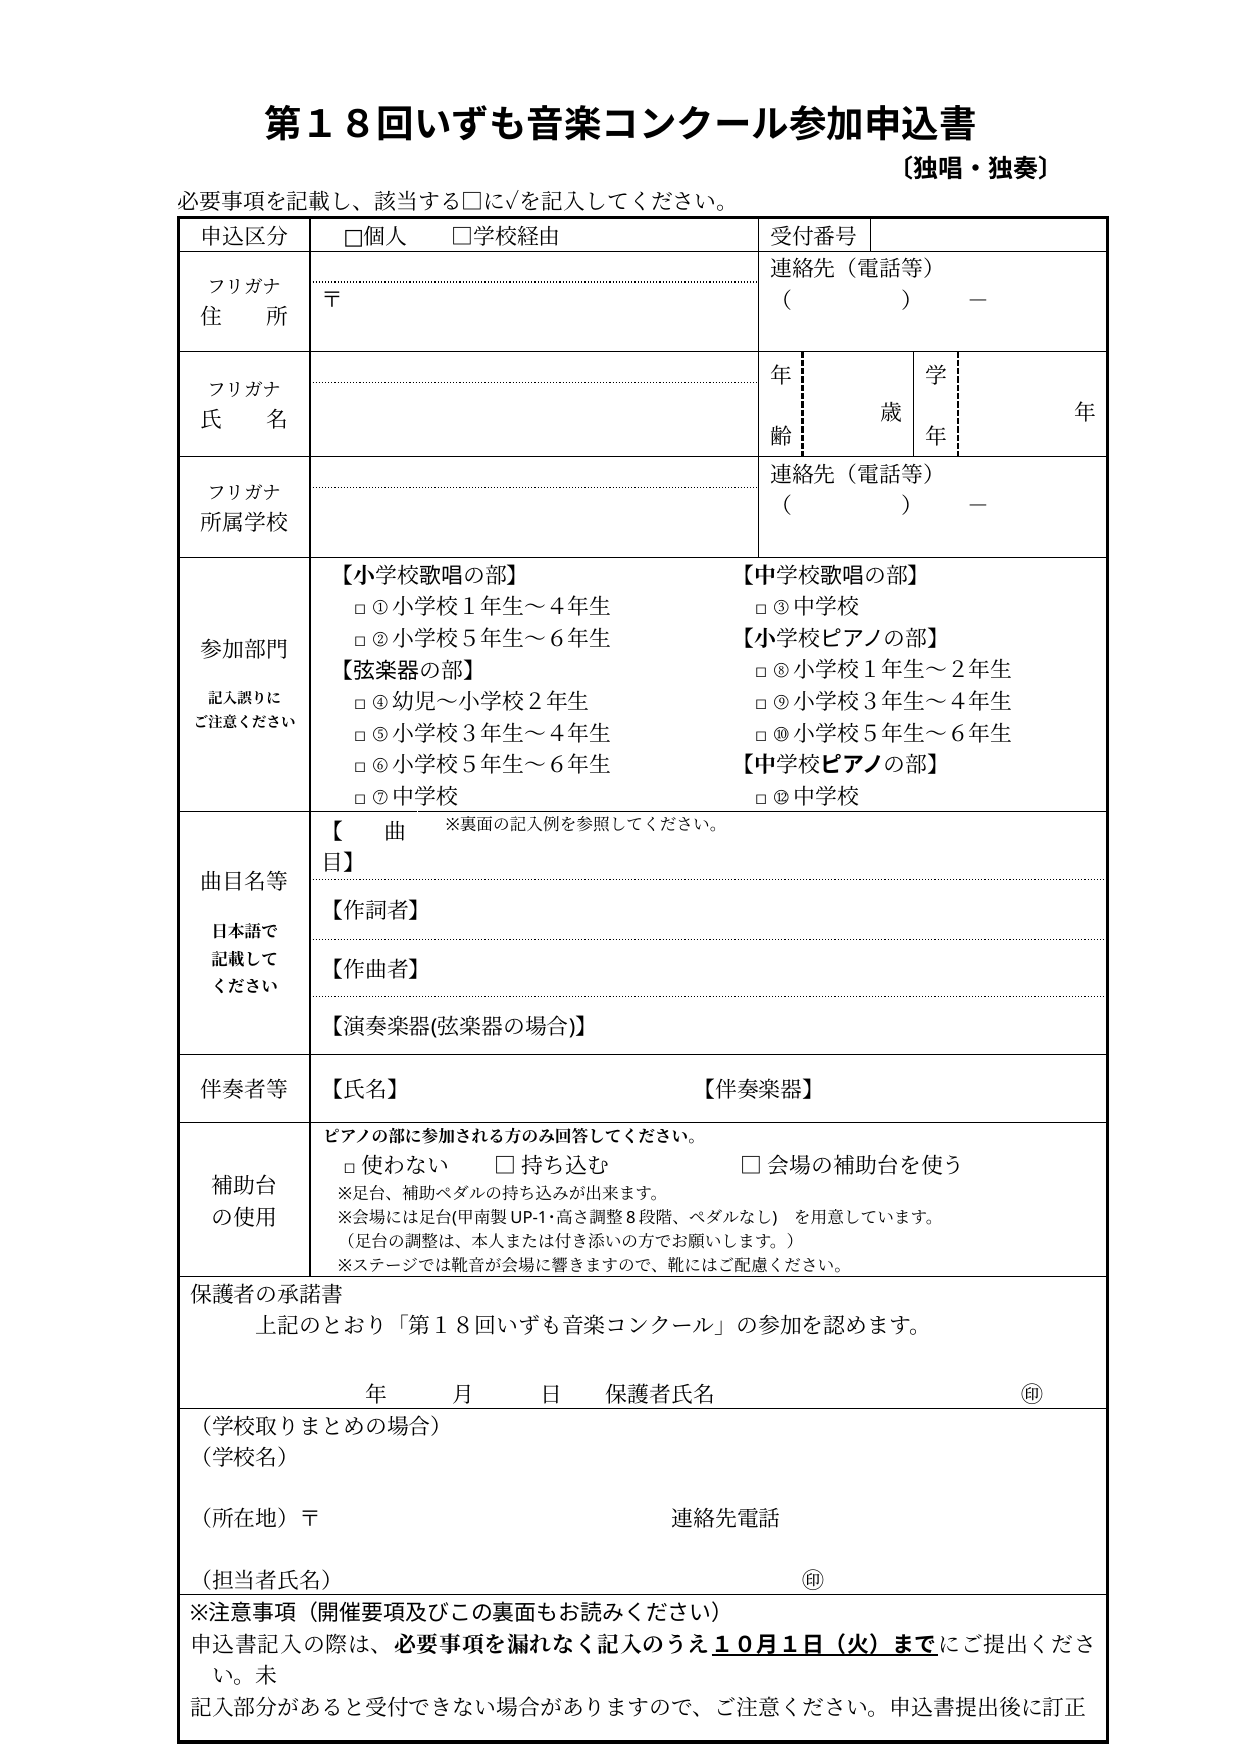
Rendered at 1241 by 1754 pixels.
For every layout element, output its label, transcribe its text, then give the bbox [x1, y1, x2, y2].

table_cell 〒 [311, 281, 758, 351]
text 第１８回いずも音楽コンクール参加申込書 [177, 94, 1063, 148]
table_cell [180, 1595, 1106, 1740]
table_cell フリガナ 所属学校 [180, 457, 309, 557]
table_cell [311, 558, 1106, 811]
table_header [871, 219, 1106, 251]
table_cell 連絡先（電話等） （ ） － [759, 252, 1106, 351]
table_cell 参加部門 記入誤りに ご注意ください [180, 558, 309, 811]
table_cell 【氏名】 【伴奏楽器】 [311, 1055, 1106, 1122]
table_cell [311, 252, 758, 281]
table_cell ※裏面の記入例を参照してください。 [418, 812, 1106, 879]
table_cell [311, 352, 758, 382]
table_cell 【作詞者】 [311, 879, 1106, 938]
table_cell （学校取りまとめの場合） （学校名） （所在地）〒 連絡先電話 （担当者氏名） ㊞ [180, 1409, 1106, 1594]
text 必要事項を記載し、該当する□に✓を記入してください。 [177, 184, 1063, 216]
table_cell 補助台 の使用 [180, 1123, 309, 1276]
table_cell [311, 487, 758, 557]
table_cell 年 齢 [759, 352, 802, 456]
table_cell 【演奏楽器(弦楽器の場合)】 [311, 996, 1106, 1053]
table_cell [311, 457, 758, 487]
table_cell 曲目名等 日本語で 記載して ください [180, 812, 309, 1053]
table_cell 歳 [803, 352, 913, 456]
table_header □個人 □学校経由 [311, 219, 758, 251]
table_cell 年 [958, 352, 1106, 456]
table_cell □ 使わない □ 持ち込む □ 会場の補助台を使う ※足台、補助ペダルの持ち込みが出来ます。 ※会場には足台(甲南製UP-1･高さ調整8段階、ペダルなし) を用意しています。 （足台の調整は、本人または付き添いの方でお願いします。） ※ステージでは靴音が会場に響きますので、靴にはご配慮ください。 [311, 1147, 1106, 1276]
table_header 申込区分 [180, 219, 309, 251]
table_cell 学 年 [914, 352, 958, 456]
table_header 受付番号 [759, 219, 870, 251]
table_cell [311, 382, 758, 456]
table_cell 保護者の承諾書 上記のとおり「第１８回いずも音楽コンクール」の参加を認めます。 年 月 日 保護者氏名 ㊞ [180, 1277, 1106, 1408]
text 〔独唱・独奏〕 [177, 148, 1063, 184]
table_cell 【曲目】 [311, 812, 417, 879]
table_cell フリガナ 氏 名 [180, 352, 309, 456]
table_cell フリガナ 住 所 [180, 252, 309, 351]
table_cell 連絡先（電話等） （ ） － [759, 457, 1106, 557]
table_cell 伴奏者等 [180, 1055, 309, 1122]
table_cell 【作曲者】 [311, 939, 1106, 996]
table_cell ピアノの部に参加される方のみ回答してください。 [311, 1123, 1106, 1147]
